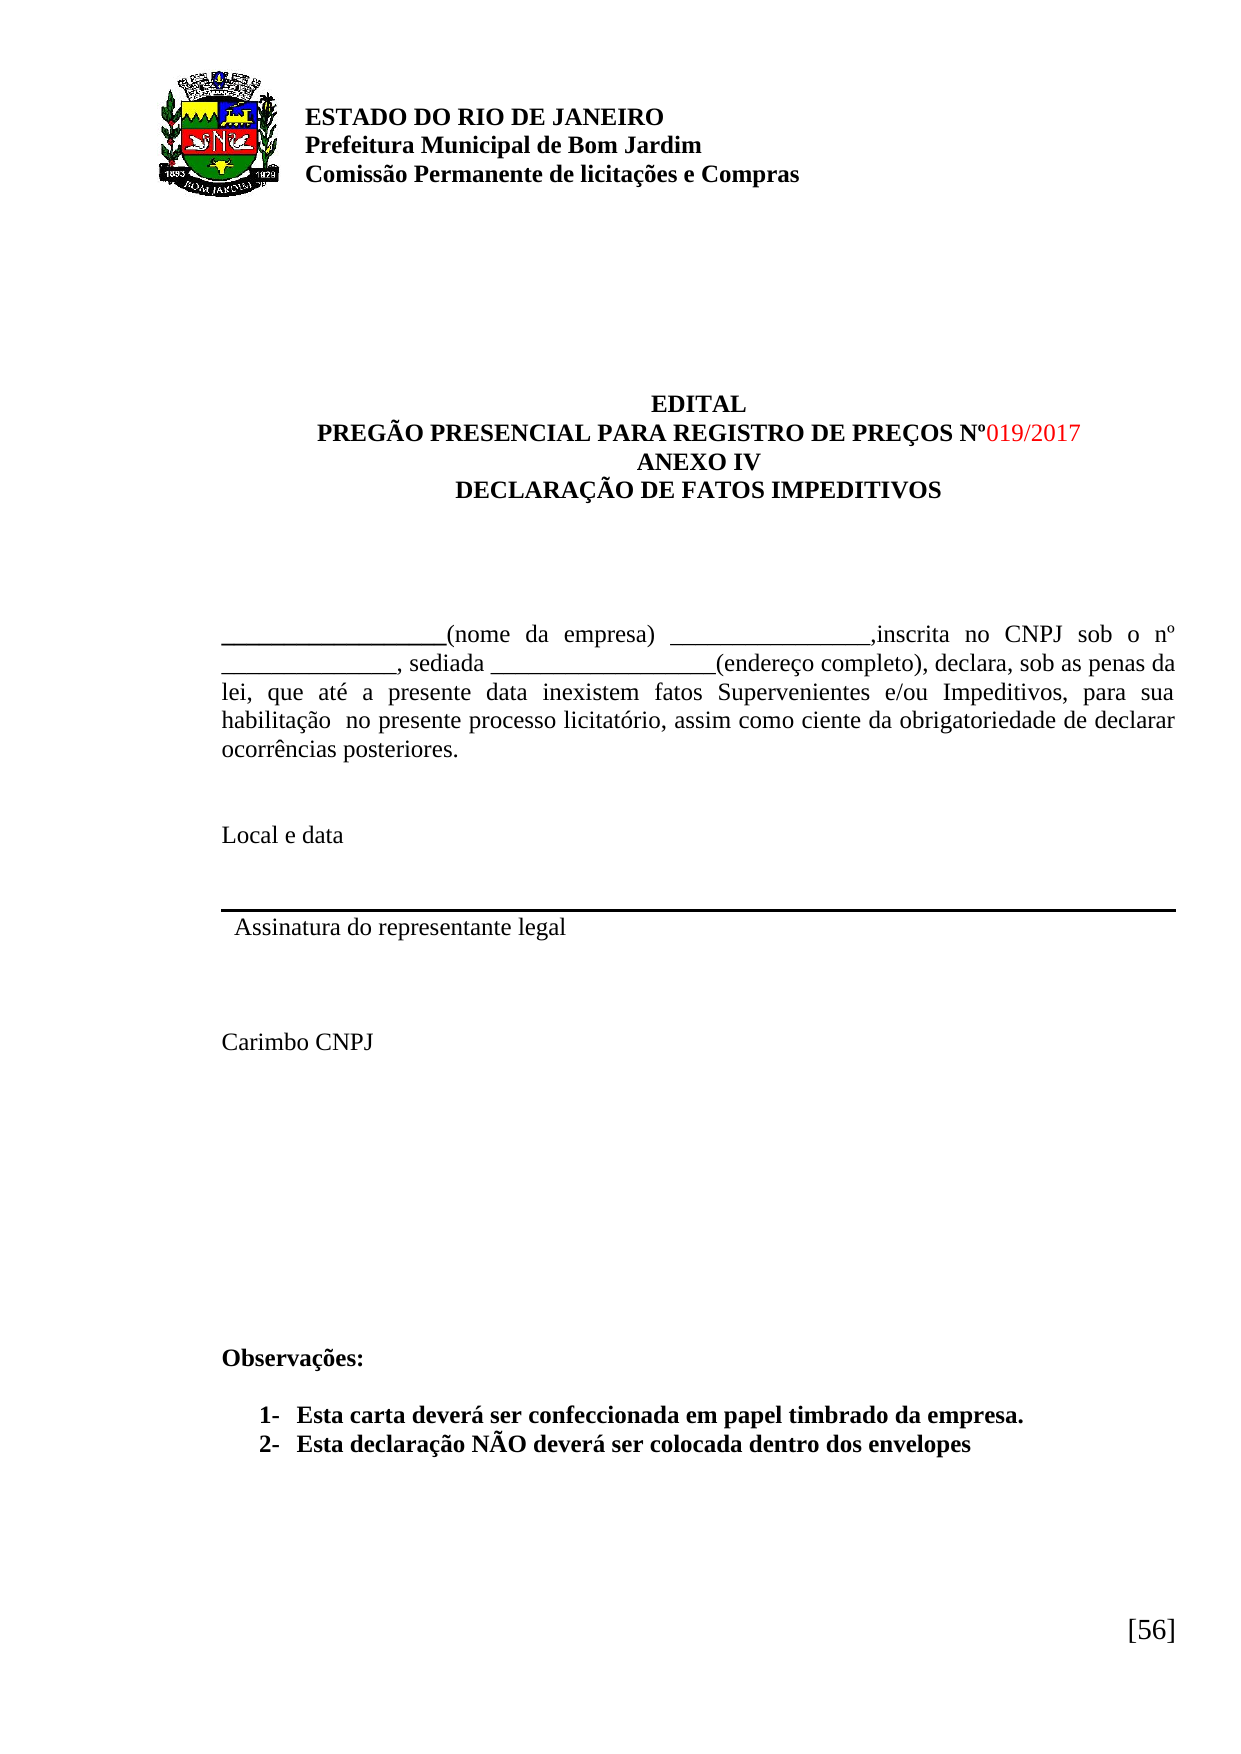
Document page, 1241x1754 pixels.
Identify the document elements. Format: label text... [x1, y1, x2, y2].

picture [155, 68, 281, 199]
text Local e data [221, 820, 1176, 849]
list Esta declaração NÃO deverá ser colocada dentro dos envelopes [259, 1429, 1176, 1458]
text Assinatura do representante legal [221, 912, 1176, 941]
text Carimbo CNPJ [221, 1027, 1176, 1056]
text PREGÃO PRESENCIAL PARA REGISTRO DE PREÇOS Nº019/2017 [221, 418, 1176, 447]
text Observações: [221, 1343, 1176, 1372]
text __________________(nome da empresa) ________________,inscrita no CNPJ sob o nº ______________, sediada __________________(endereço completo), declara, sob as penas da lei, que até a presente data inexistem fatos Supervenientes e/ou Impeditivos, para sua habilitação no presente processo licitatório, assim como ciente da obrigatoriedade de declarar ocorrências posteriores. [221, 619, 1176, 763]
text DECLARAÇÃO DE FATOS IMPEDITIVOS [221, 475, 1176, 504]
text EDITAL [221, 389, 1176, 418]
list Esta carta deverá ser confeccionada em papel timbrado da empresa. [259, 1401, 1176, 1429]
text ANEXO IV [221, 447, 1176, 475]
